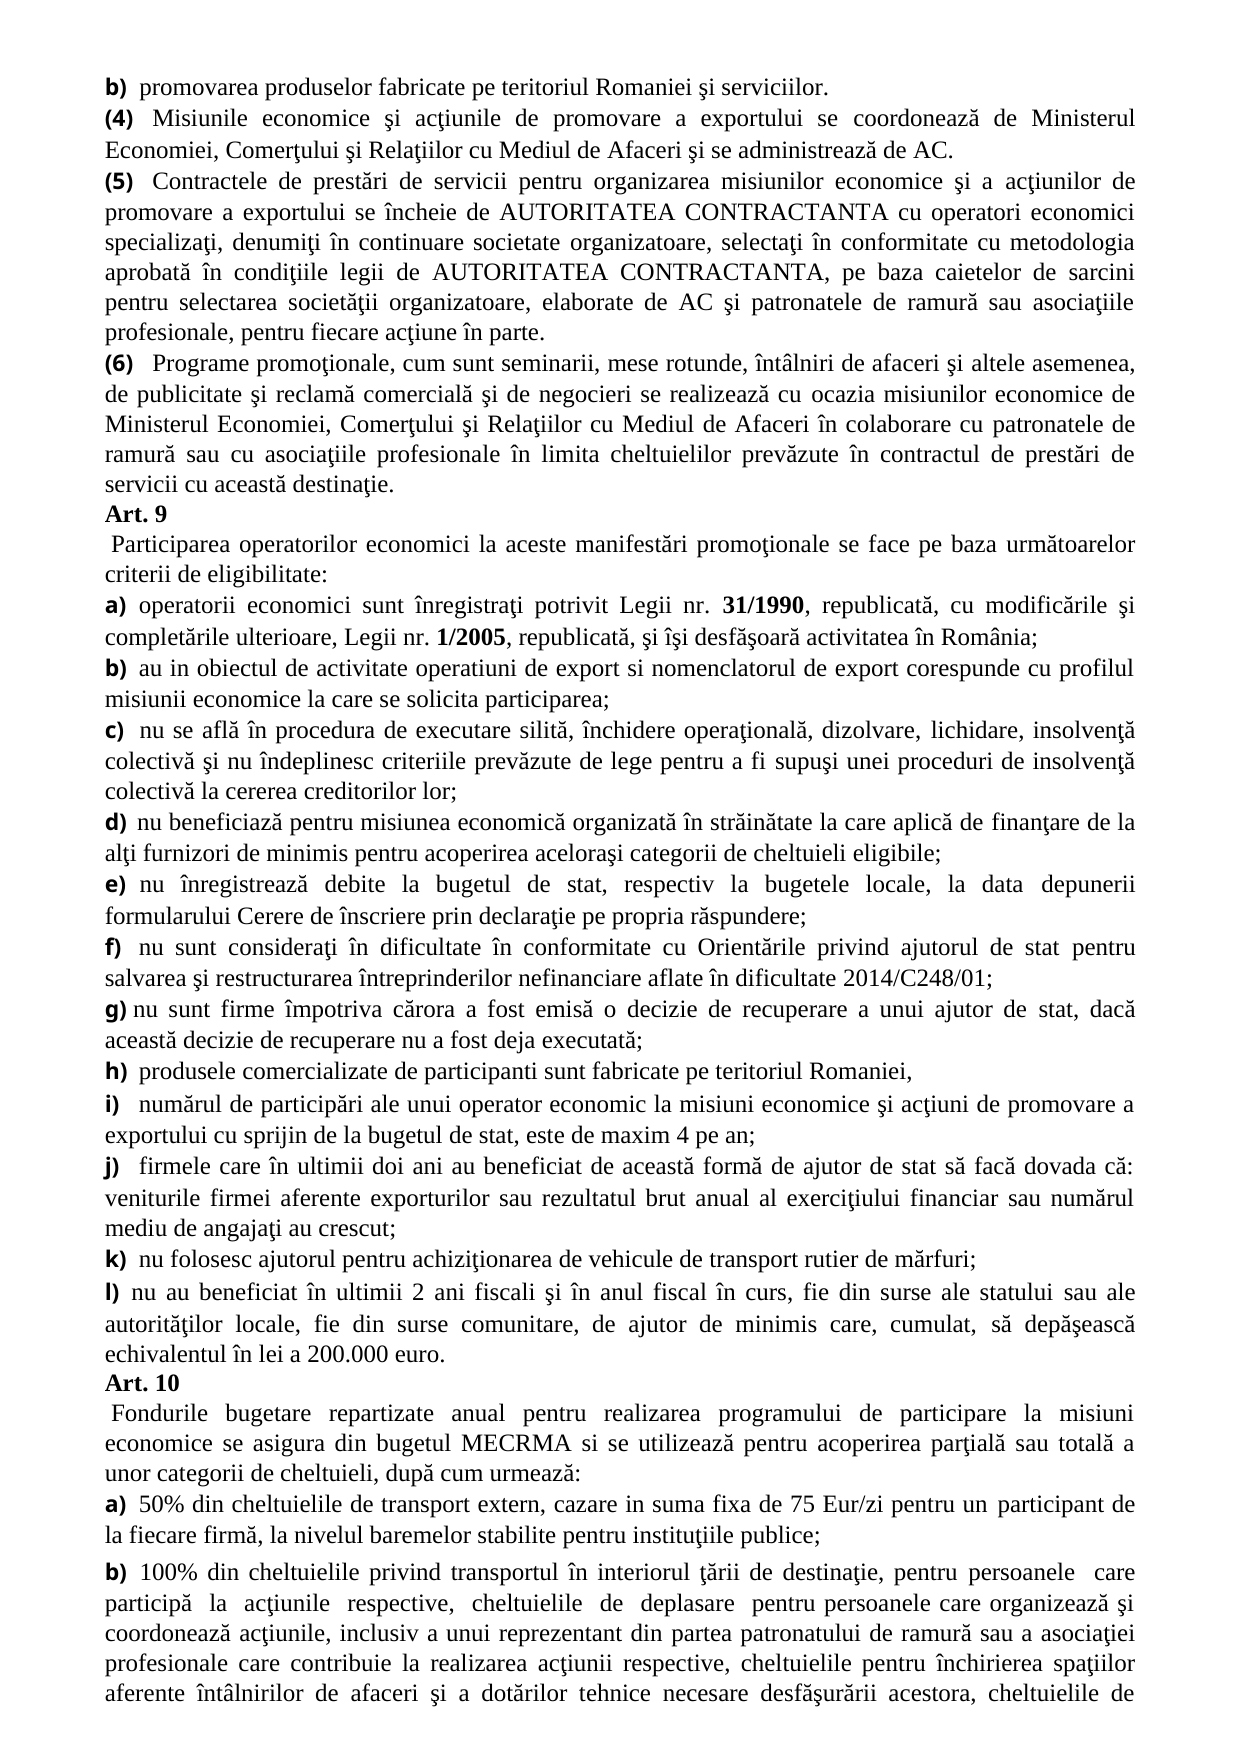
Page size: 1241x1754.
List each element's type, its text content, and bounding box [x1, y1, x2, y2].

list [104, 1556, 1136, 1706]
list nu beneficiază pentru misiunea economică organizată în străinătate la care aplică de finanţare de la alţi furnizori de minimis pentru acoperirea aceloraşi categorii de cheltuieli eligibile; [104, 806, 1135, 867]
list nu se află în procedura de executare silită, închidere operaţională, dizolvare, lichidare, insolvenţă colectivă şi nu îndeplinesc criteriile prevăzute de lege pentru a fi supuşi unei proceduri de insolvenţă colectivă la cererea creditorilor lor; [104, 714, 1136, 805]
list nu folosesc ajutorul pentru achiziţionarea de vehicule de transport rutier de mărfuri; [104, 1243, 1135, 1274]
subtitle Art. 9 [104, 499, 1146, 528]
list operatorii economici sunt înregistraţi potrivit Legii nr. 31/1990, republicată, cu modificările şi completările ulterioare, Legii nr. 1/2005, republicată, şi îşi desfăşoară activitatea în România; [104, 589, 1135, 650]
list Programe promoţionale, cum sunt seminarii, mese rotunde, întâlniri de afaceri şi altele asemenea, de publicitate şi reclamă comercială şi de negocieri se realizează cu ocazia misiunilor economice de Ministerul Economiei, Comerţului şi Relaţiilor cu Mediul de Afaceri în colaborare cu patronatele de ramură sau cu asociaţiile profesionale în limita cheltuielilor prevăzute în contractul de prestări de servicii cu această destinaţie. [104, 347, 1136, 497]
list Contractele de prestări de servicii pentru organizarea misiunilor economice şi a acţiunilor de promovare a exportului se încheie de AUTORITATEA CONTRACTANTA cu operatori economici specializaţi, denumiţi în continuare societate organizatoare, selectaţi în conformitate cu metodologia aprobată în condiţiile legii de AUTORITATEA CONTRACTANTA, pe baza caietelor de sarcini pentru selectarea societăţii organizatoare, elaborate de AC şi patronatele de ramură sau asociaţiile profesionale, pentru fiecare acţiune în parte. [104, 165, 1136, 346]
list nu sunt consideraţi în dificultate în conformitate cu Orientările privind ajutorul de stat pentru salvarea şi restructurarea întreprinderilor nefinanciare aflate în dificultate 2014/C248/01; [104, 931, 1136, 992]
list Misiunile economice şi acţiunile de promovare a exportului se coordonează de Ministerul Economiei, Comerţului şi Relaţiilor cu Mediul de Afaceri şi se administrează de AC. [104, 102, 1135, 163]
text Fondurile bugetare repartizate anual pentru realizarea programului de participare la misiuni economice se asigura din bugetul MECRMA si se utilizează pentru acoperirea parţială sau totală a unor categorii de cheltuieli, după cum urmează: [104, 1398, 1135, 1487]
list nu sunt firme împotriva cărora a fost emisă o decizie de recuperare a unui ajutor de stat, dacă această decizie de recuperare nu a fost deja executată; [104, 993, 1136, 1054]
list nu înregistrează debite la bugetul de stat, respectiv la bugetele locale, la data depunerii formularului Cerere de înscriere prin declaraţie pe propria răspundere; [104, 868, 1136, 929]
text Participarea operatorilor economici la aceste manifestări promoţionale se face pe baza următoarelor criterii de eligibilitate: [104, 529, 1135, 588]
subtitle Art. 10 [104, 1368, 1146, 1397]
list au in obiectul de activitate operatiuni de export si nomenclatorul de export corespunde cu profilul misiunii economice la care se solicita participarea; [104, 652, 1135, 713]
list nu au beneficiat în ultimii 2 ani fiscali şi în anul fiscal în curs, fie din surse ale statului sau ale autorităţilor locale, fie din surse comunitare, de ajutor de minimis care, cumulat, să depăşească echivalentul în lei a 200.000 euro. [104, 1276, 1136, 1367]
list firmele care în ultimii doi ani au beneficiat de această formă de ajutor de stat să facă dovada că: veniturile firmei aferente exporturilor sau rezultatul brut anual al exerciţiului financiar sau numărul mediu de angajaţi au crescut; [104, 1150, 1135, 1241]
list produsele comercializate de participanti sunt fabricate pe teritoriul Romaniei, [104, 1055, 1135, 1087]
list numărul de participări ale unui operator economic la misiuni economice şi acţiuni de promovare a exportului cu sprijin de la bugetul de stat, este de maxim 4 pe an; [104, 1088, 1135, 1149]
list promovarea produselor fabricate pe teritoriul Romaniei şi serviciilor. [104, 71, 1146, 102]
list 50% din cheltuielile de transport extern, cazare in suma fixa de 75 Eur/zi pentru un participant de la fiecare firmă, la nivelul baremelor stabilite pentru instituţiile publice; [104, 1488, 1136, 1549]
